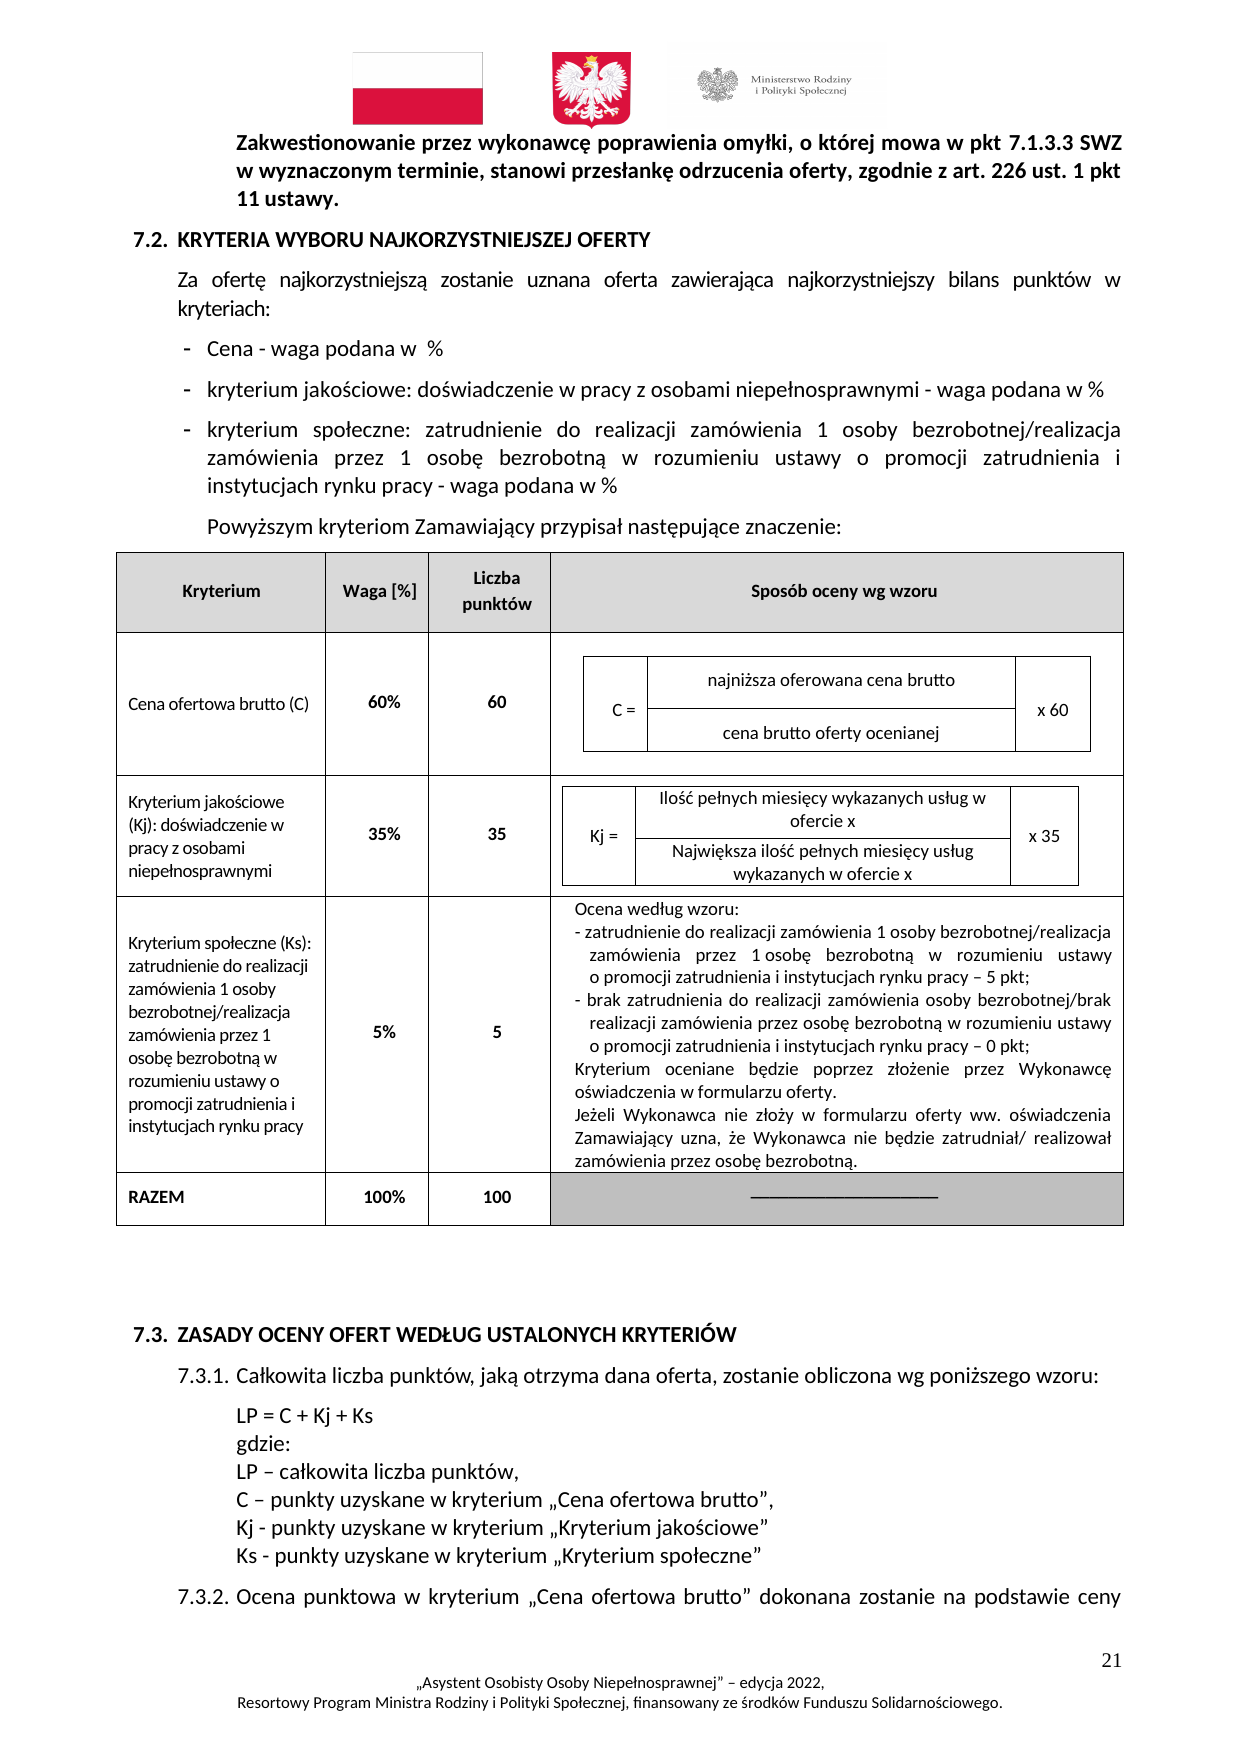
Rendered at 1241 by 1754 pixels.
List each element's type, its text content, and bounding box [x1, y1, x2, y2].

table_cell RAZEM [117, 1173, 325, 1225]
table_cell [551, 776, 1123, 896]
table_cell 100% [326, 1173, 428, 1225]
table_cell ──────────────────── [551, 1173, 1123, 1225]
text Kj - punkty uzyskane w kryterium „Kryterium jakościowe” [236, 1513, 1122, 1542]
text Ks - punkty uzyskane w kryterium „Kryterium społeczne” [236, 1542, 1122, 1569]
table_header Waga [%] [326, 553, 428, 632]
table_cell [551, 633, 1123, 775]
subtitle ZASADY OCENY OFERT WEDŁUG USTALONYCH KRYTERIÓW [133, 1320, 1122, 1348]
table_cell Kryterium społeczne (Ks): zatrudnienie do realizacji zamówienia 1 osoby bezrobotnej/realizacja zamówienia przez 1 osobę bezrobotną w rozumieniu ustawy o promocji zatrudnienia i instytucjach rynku pracy [117, 897, 325, 1172]
table_header Liczba punktów [429, 553, 550, 632]
text C – punkty uzyskane w kryterium „Cena ofertowa brutto”, [236, 1486, 1122, 1513]
table_cell 35% [326, 776, 428, 896]
table_cell 5% [326, 897, 428, 1172]
text gdzie: [236, 1429, 1122, 1457]
text LP = C + Kj + Ks [236, 1401, 1122, 1429]
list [177, 1582, 1122, 1610]
text Powyższym kryteriom Zamawiający przypisał następujące znaczenie: [207, 512, 1137, 540]
text LP – całkowita liczba punktów, [236, 1457, 1122, 1486]
table_cell 5 [429, 897, 550, 1172]
subtitle KRYTERIA WYBORU NAJKORZYSTNIEJSZEJ OFERTY [133, 225, 1122, 253]
picture [352, 52, 631, 129]
list kryterium jakościowe: doświadczenie w pracy z osobami niepełnosprawnymi - waga podana w % [183, 375, 1122, 403]
list Cena - waga podana w % [183, 334, 1122, 362]
table_cell 35 [429, 776, 550, 896]
picture [667, 41, 888, 129]
table_cell 60% [326, 633, 428, 775]
table_cell Ocena według wzoru: - zatrudnienie do realizacji zamówienia 1 osoby bezrobotnej/realizacja zamówienia przez 1 osobę bezrobotną w rozumieniu ustawy o promocji zatrudnienia i instytucjach rynku pracy – 5 pkt; - brak zatrudnienia do realizacji zamówienia osoby bezrobotnej/brak realizacji zamówienia przez osobę bezrobotną w rozumieniu ustawy o promocji zatrudnienia i instytucjach rynku pracy – 0 pkt; Kryterium oceniane będzie poprzez złożenie przez Wykonawcę oświadczenia w formularzu oferty. Jeżeli Wykonawca nie złoży w formularzu oferty ww. oświadczenia Zamawiający uzna, że Wykonawca nie będzie zatrudniał/ realizował zamówienia przez osobę bezrobotną. [551, 897, 1123, 1172]
text Za ofertę najkorzystniejszą zostanie uznana oferta zawierająca najkorzystniejszy bilans punktów w kryteriach: [177, 266, 1122, 322]
list kryterium społeczne: zatrudnienie do realizacji zamówienia 1 osoby bezrobotnej/realizacja zamówienia przez 1 osobę bezrobotną w rozumieniu ustawy o promocji zatrudnienia i instytucjach rynku pracy - waga podana w % [183, 415, 1122, 499]
table_cell Kryterium jakościowe (Kj): doświadczenie w pracy z osobami niepełnosprawnymi [117, 776, 325, 896]
table_header Kryterium [117, 553, 325, 632]
table_header Sposób oceny wg wzoru [551, 553, 1123, 632]
table_cell 100 [429, 1173, 550, 1225]
list Zakwestionowanie przez wykonawcę poprawienia omyłki, o której mowa w pkt 7.1.3.3 SWZ w wyznaczonym terminie, stanowi przesłankę odrzucenia oferty, zgodnie z art. 226 ust. 1 pkt 11 ustawy. [236, 128, 1122, 213]
list Całkowita liczba punktów, jaką otrzyma dana oferta, zostanie obliczona wg poniższego wzoru: [177, 1361, 1122, 1389]
table_cell Cena ofertowa brutto (C) [117, 633, 325, 775]
table_cell 60 [429, 633, 550, 775]
